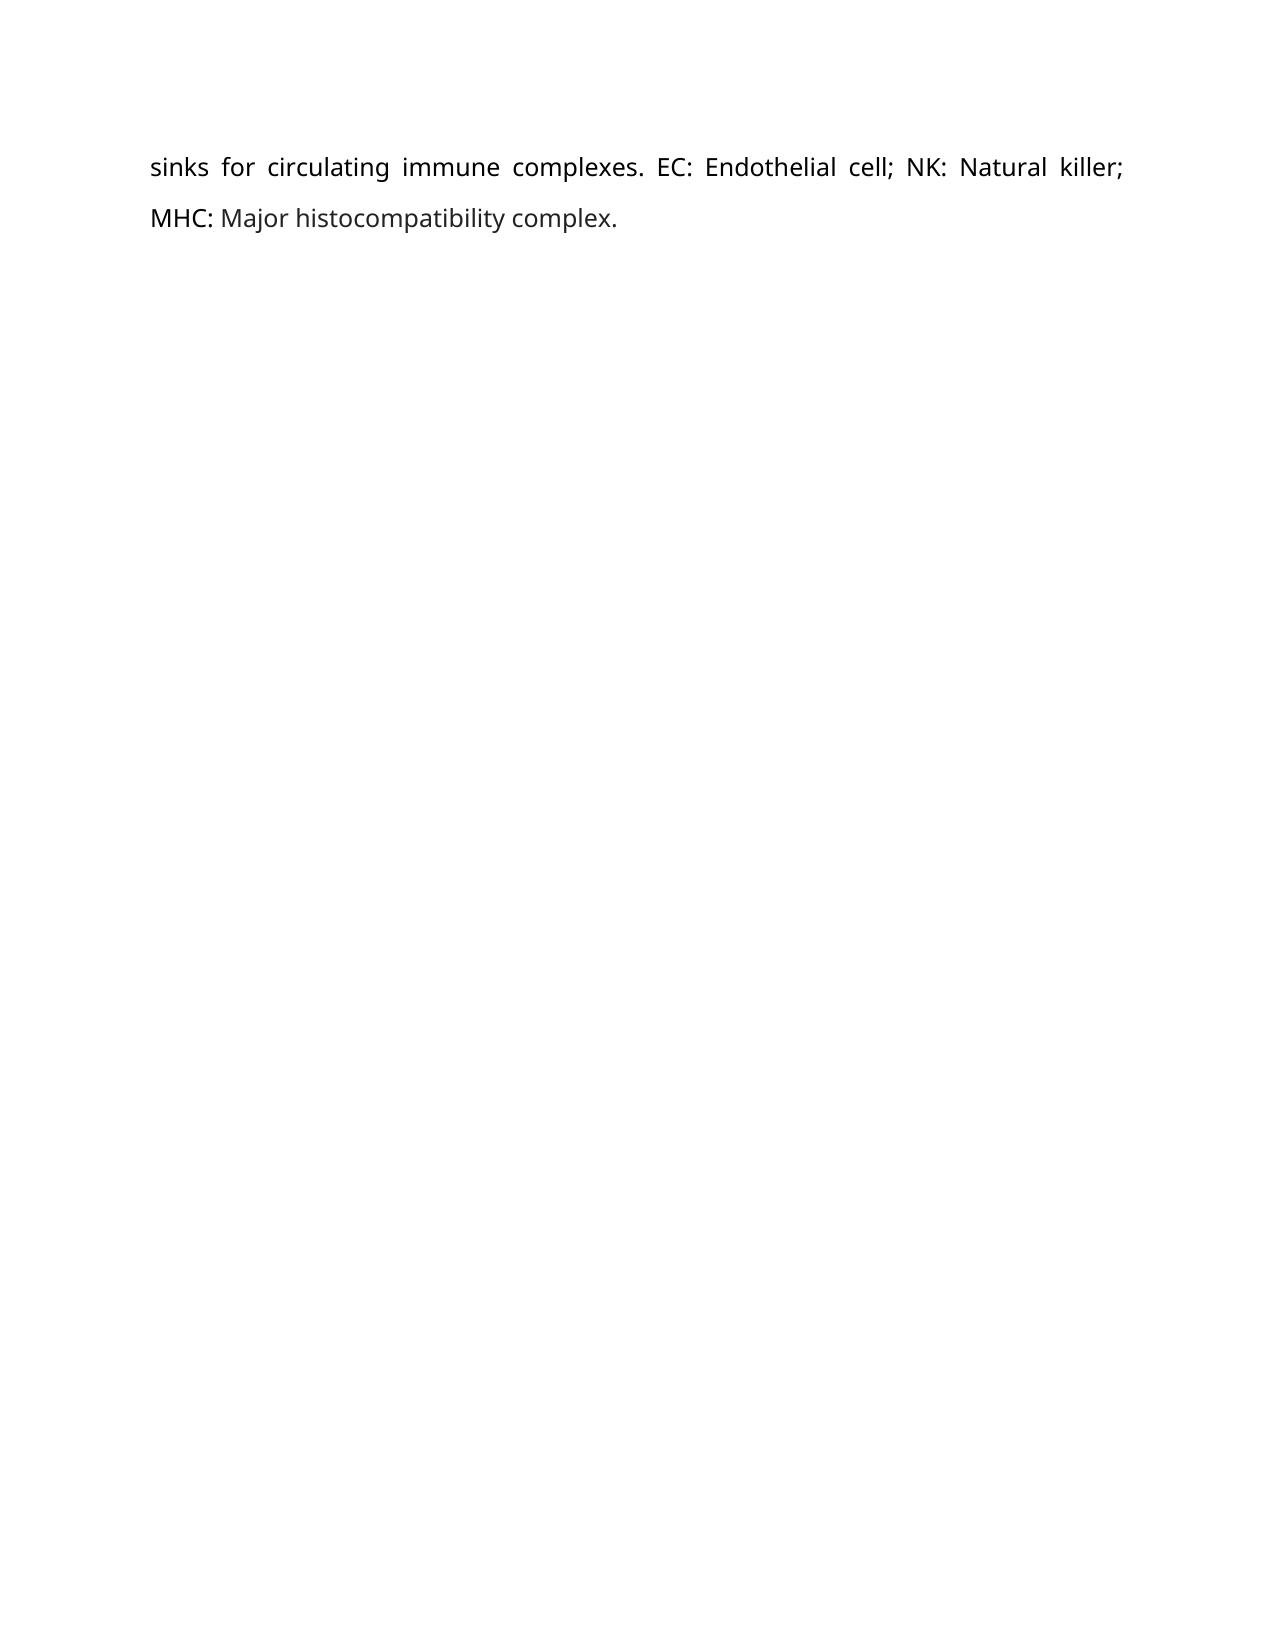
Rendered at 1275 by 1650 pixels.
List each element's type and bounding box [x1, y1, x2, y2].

text [150, 150, 1125, 235]
